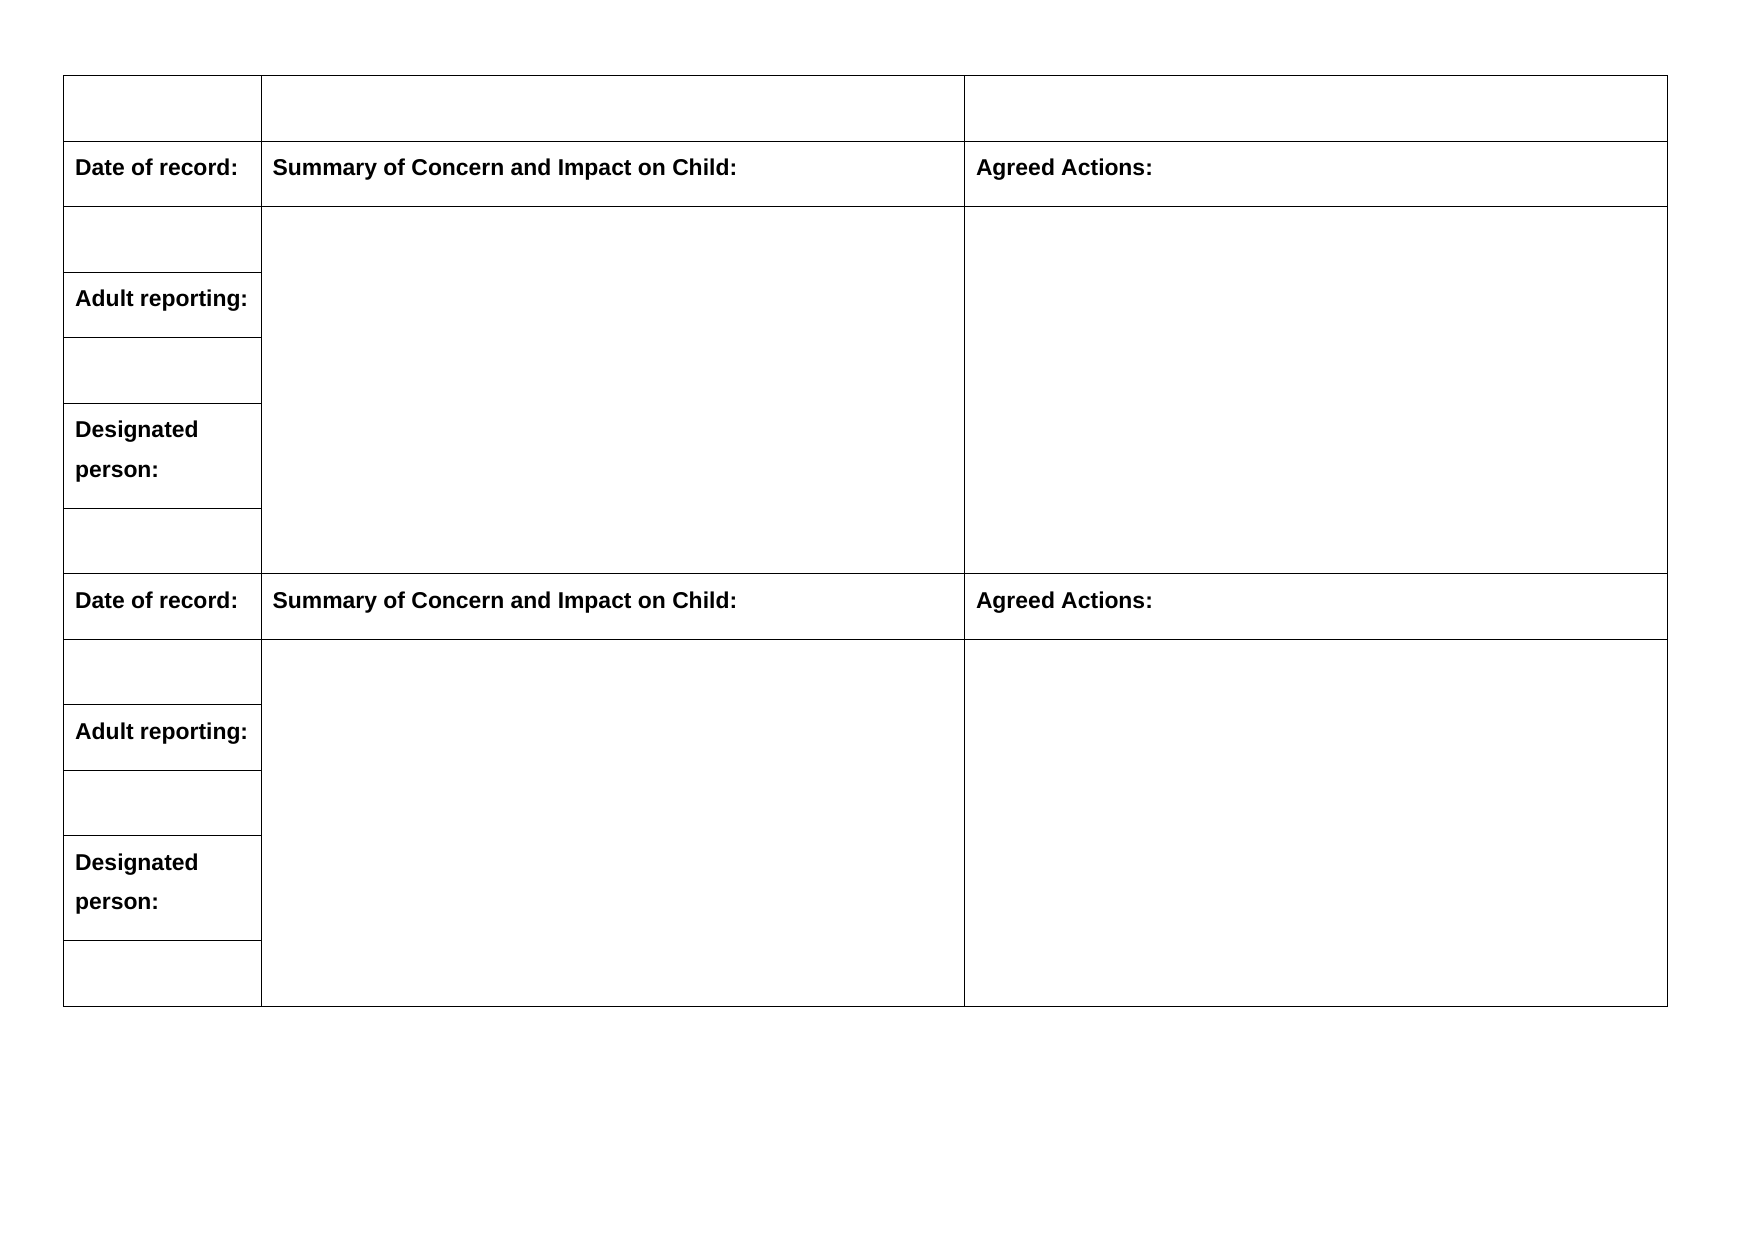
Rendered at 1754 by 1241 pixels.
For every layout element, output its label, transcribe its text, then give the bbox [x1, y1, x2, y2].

table_cell Agreed Actions: [965, 574, 1667, 639]
table_cell Summary of Concern and Impact on Child: [262, 574, 964, 639]
table_cell Date of record: [64, 142, 261, 206]
table_cell [262, 207, 964, 573]
table_cell [64, 207, 261, 272]
table_cell Adult reporting: [64, 273, 261, 337]
table_cell [64, 338, 261, 403]
table_cell Designated person: [64, 836, 261, 940]
table_cell [965, 640, 1667, 1006]
table_cell Agreed Actions: [965, 142, 1667, 206]
table_cell [64, 640, 261, 704]
table_cell [64, 76, 261, 141]
table_cell [965, 207, 1667, 573]
table_cell Adult reporting: [64, 705, 261, 770]
table_cell Date of record: [64, 574, 261, 639]
table_cell [262, 640, 964, 1006]
table_cell [64, 509, 261, 573]
table_cell [64, 941, 261, 1006]
table_cell [64, 771, 261, 835]
table_cell Designated person: [64, 404, 261, 508]
table_cell Summary of Concern and Impact on Child: [262, 142, 964, 206]
